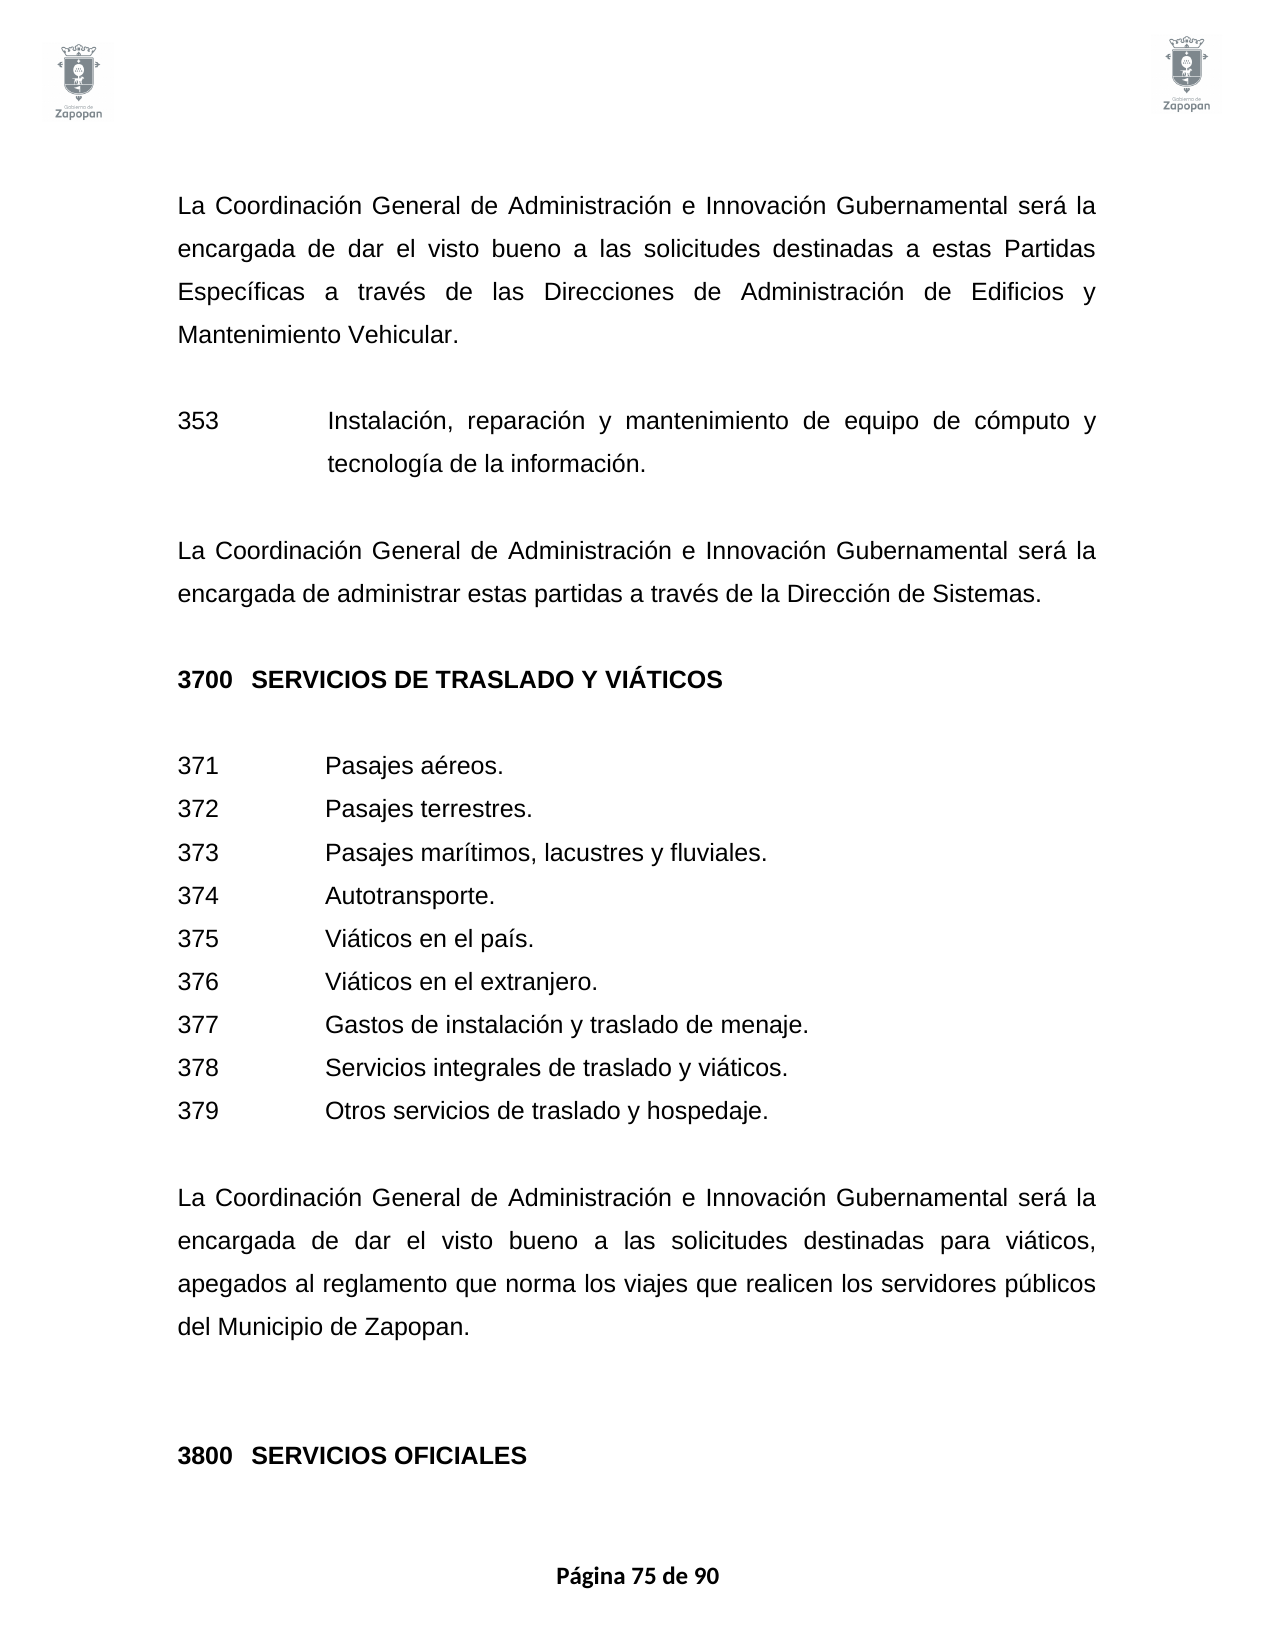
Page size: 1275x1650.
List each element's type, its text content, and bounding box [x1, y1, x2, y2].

text 379 Otros servicios de traslado y hospedaje. [177, 1096, 1098, 1125]
text 3700 SERVICIOS DE TRASLADO Y VIÁTICOS [177, 665, 1098, 694]
text 377 Gastos de instalación y traslado de menaje. [177, 1010, 1098, 1039]
picture [1150, 34, 1223, 114]
text La Coordinación General de Administración e Innovación Gubernamental será la encargada de dar el visto bueno a las solicitudes destinadas a estas Partidas Específicas a través de las Direcciones de Administración de Edificios y Mantenimiento Vehicular. [177, 191, 1098, 349]
text 3800 SERVICIOS OFICIALES [177, 1441, 1098, 1470]
text 373 Pasajes marítimos, lacustres y fluviales. [177, 838, 1098, 866]
text 376 Viáticos en el extranjero. [177, 967, 1098, 996]
text 378 Servicios integrales de traslado y viáticos. [177, 1053, 1098, 1082]
text 371 Pasajes aéreos. [177, 751, 1098, 780]
picture [42, 42, 114, 122]
text 353 Instalación, reparación y mantenimiento de equipo de cómputo y tecnología de la información. [177, 406, 1098, 478]
text La Coordinación General de Administración e Innovación Gubernamental será la encargada de dar el visto bueno a las solicitudes destinadas para viáticos, apegados al reglamento que norma los viajes que realicen los servidores públicos del Municipio de Zapopan. [177, 1183, 1098, 1341]
text 374 Autotransporte. [177, 881, 1098, 909]
text La Coordinación General de Administración e Innovación Gubernamental será la encargada de administrar estas partidas a través de la Dirección de Sistemas. [177, 536, 1098, 608]
text 372 Pasajes terrestres. [177, 794, 1098, 823]
text 375 Viáticos en el país. [177, 924, 1098, 953]
